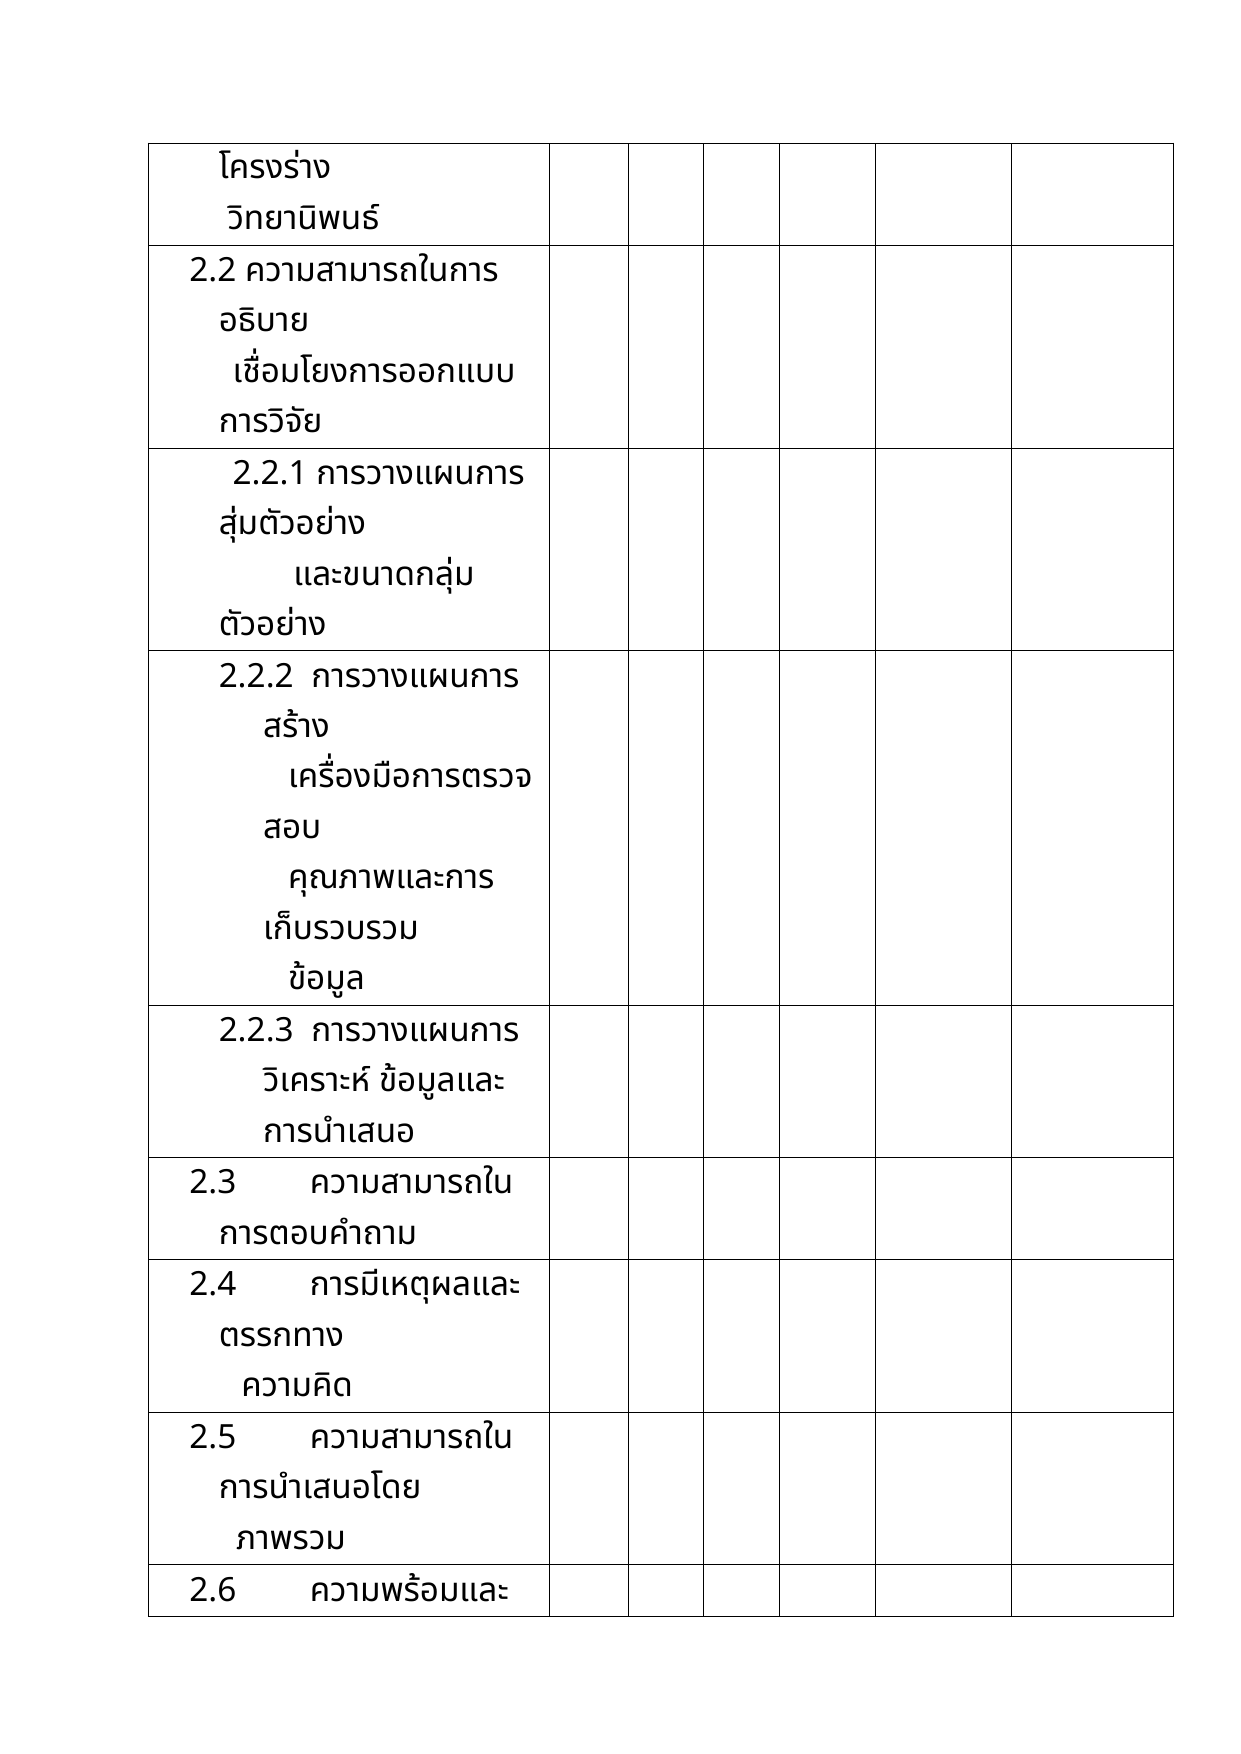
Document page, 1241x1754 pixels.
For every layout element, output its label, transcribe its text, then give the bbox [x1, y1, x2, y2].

table_cell [704, 1260, 779, 1412]
table_cell [1012, 1413, 1173, 1564]
table_cell [780, 449, 875, 650]
table_cell 2.3 ความสามารถในการตอบคำถาม [149, 1158, 549, 1259]
table_cell [550, 246, 628, 447]
table_cell [550, 1565, 628, 1616]
table_cell [704, 144, 779, 244]
table_cell [876, 144, 1011, 244]
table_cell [149, 144, 549, 244]
table_cell [780, 1006, 875, 1157]
table_cell [876, 1006, 1011, 1157]
table_cell [550, 144, 628, 244]
table_cell [550, 1413, 628, 1564]
table_cell [780, 144, 875, 244]
table_cell [629, 449, 703, 650]
table_cell [780, 651, 875, 1004]
table_cell [780, 246, 875, 447]
table_cell 2.4 การมีเหตุผลและตรรกทาง ความคิด [149, 1260, 549, 1412]
table_cell [629, 1565, 703, 1616]
table_cell [704, 1565, 779, 1616]
table_cell [629, 651, 703, 1004]
table_cell [876, 1260, 1011, 1412]
table_cell [550, 651, 628, 1004]
table_cell 2.2.3 การวางแผนการวิเคราะห์ ข้อมูลและการนำเสนอ [149, 1006, 549, 1157]
table_cell 2.2 ความสามารถในการอธิบาย เชื่อมโยงการออกแบบการวิจัย [149, 246, 549, 447]
table_cell [876, 1158, 1011, 1259]
table_cell [780, 1413, 875, 1564]
table_cell [550, 1006, 628, 1157]
table_cell [780, 1260, 875, 1412]
table_cell [704, 449, 779, 650]
table_cell [876, 449, 1011, 650]
table_cell [704, 1413, 779, 1564]
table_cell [149, 1565, 549, 1616]
table_cell [629, 144, 703, 244]
table_cell 2.2.2 การวางแผนการสร้าง เครื่องมือการตรวจสอบ คุณภาพและการเก็บรวบรวม ข้อมูล [149, 651, 549, 1004]
table_cell [704, 1006, 779, 1157]
table_cell [1012, 144, 1173, 244]
table_cell [704, 1158, 779, 1259]
table_cell [876, 651, 1011, 1004]
table_cell [876, 1413, 1011, 1564]
table_cell [550, 1158, 628, 1259]
table_cell [876, 246, 1011, 447]
table_cell [550, 449, 628, 650]
table_cell [876, 1565, 1011, 1616]
table_cell [629, 1006, 703, 1157]
table_cell [1012, 246, 1173, 447]
table_cell [1012, 1006, 1173, 1157]
table_cell [629, 246, 703, 447]
table_cell [629, 1158, 703, 1259]
table_cell [1012, 449, 1173, 650]
table_cell 2.2.1 การวางแผนการสุ่มตัวอย่าง และขนาดกลุ่มตัวอย่าง [149, 449, 549, 650]
table_cell [550, 1260, 628, 1412]
table_cell [704, 651, 779, 1004]
table_cell [629, 1413, 703, 1564]
table_cell [1012, 1158, 1173, 1259]
table_cell [704, 246, 779, 447]
table_cell [1012, 651, 1173, 1004]
table_cell [1012, 1565, 1173, 1616]
table_cell [780, 1158, 875, 1259]
table_cell [629, 1260, 703, 1412]
table_cell [780, 1565, 875, 1616]
table_cell [1012, 1260, 1173, 1412]
table_cell 2.5 ความสามารถในการนำเสนอโดย ภาพรวม [149, 1413, 549, 1564]
